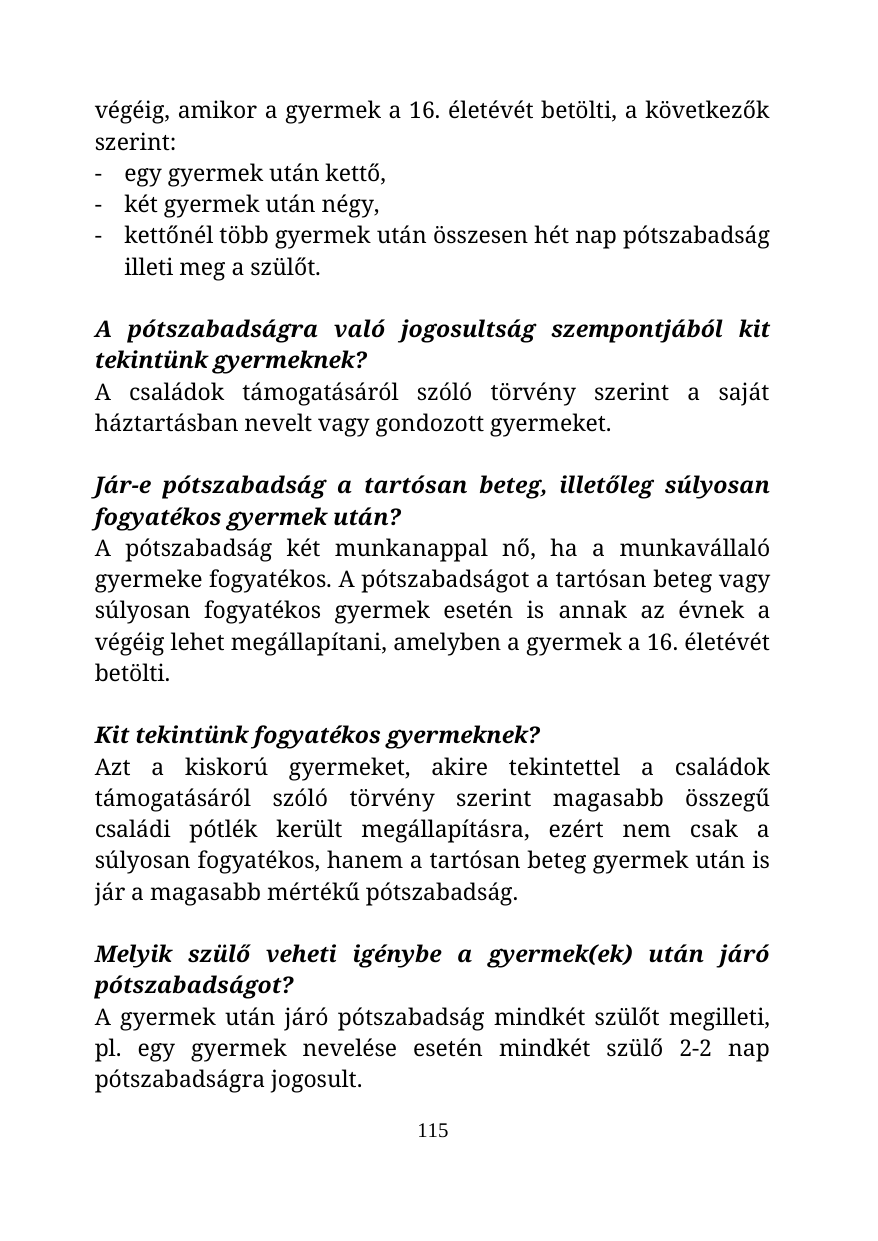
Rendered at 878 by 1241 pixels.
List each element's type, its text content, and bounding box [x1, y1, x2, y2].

text Azt a kiskorú gyermeket, akire tekintettel a családok támogatásáról szóló törvény szerint magasabb összegű családi pótlék került megállapításra, ezért nem csak a súlyosan fogyatékos, hanem a tartósan beteg gyermek után is jár a magasabb mértékű pótszabadság. [94, 751, 771, 907]
text - kettőnél több gyermek után összesen hét nap pótszabadság illeti meg a szülőt. [94, 219, 771, 282]
text A pótszabadság két munkanappal nő, ha a munkavállaló gyermeke fogyatékos. A pótszabadságot a tartósan beteg vagy súlyosan fogyatékos gyermek esetén is annak az évnek a végéig lehet megállapítani, amelyben a gyermek a 16. életévét betölti. [94, 532, 771, 688]
text A gyermek után járó pótszabadság mindkét szülőt megilleti, pl. egy gyermek nevelése esetén mindkét szülő 2-2 nap pótszabadságra jogosult. [94, 1001, 771, 1094]
text - egy gyermek után kettő, [94, 157, 771, 188]
text A pótszabadságra való jogosultság szempontjából kit tekintünk gyermeknek? [94, 313, 771, 376]
text A családok támogatásáról szóló törvény szerint a saját háztartásban nevelt vagy gondozott gyermeket. [94, 376, 771, 438]
text Melyik szülő veheti igénybe a gyermek(ek) után járó pótszabadságot? [94, 938, 771, 1001]
text Kit tekintünk fogyatékos gyermeknek? [94, 719, 771, 751]
text - két gyermek után négy, [94, 188, 771, 219]
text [94, 94, 771, 157]
text Jár-e pótszabadság a tartósan beteg, illetőleg súlyosan fogyatékos gyermek után? [94, 469, 771, 532]
